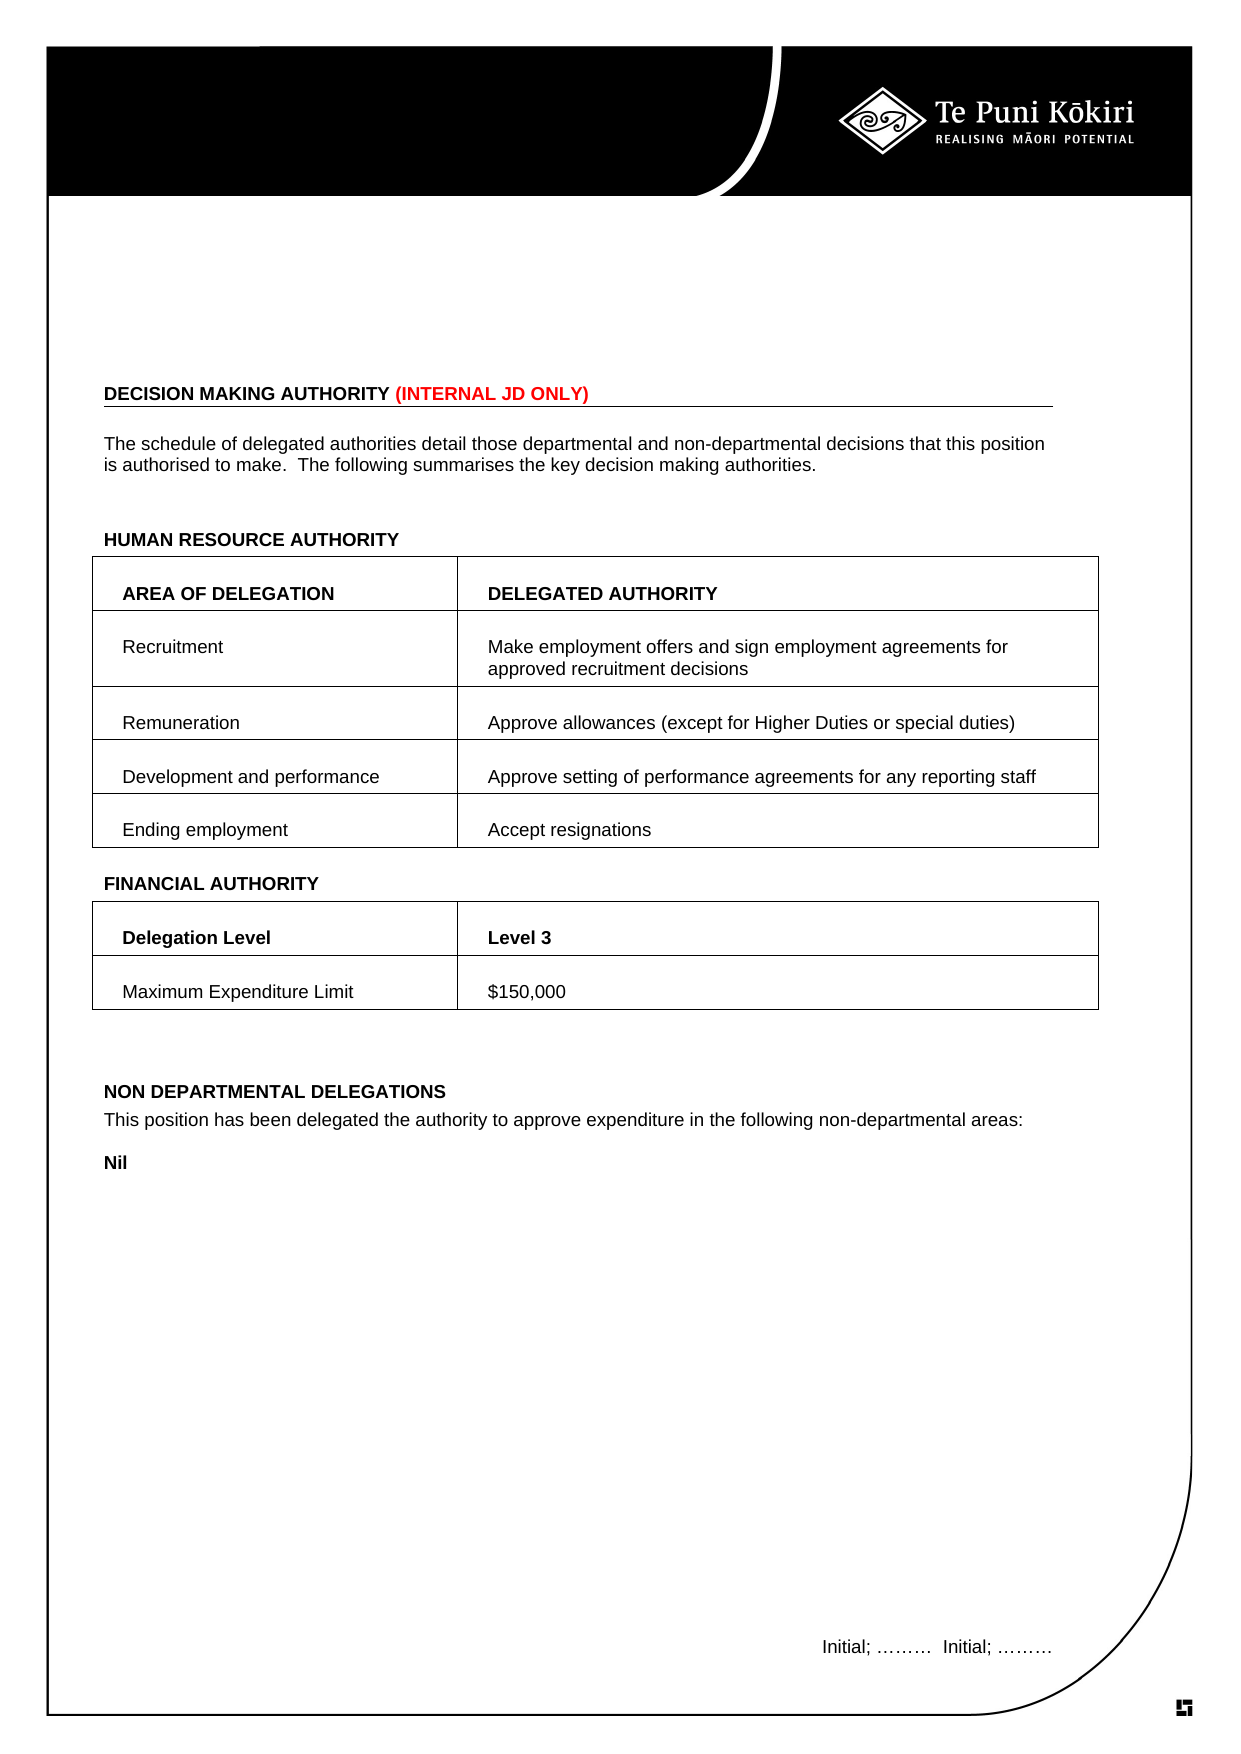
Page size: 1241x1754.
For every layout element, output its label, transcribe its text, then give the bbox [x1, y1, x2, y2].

table_header Delegation Level [93, 902, 457, 955]
table_header Delegated Authority [458, 557, 1098, 610]
table_cell Approve allowances (except for Higher Duties or special duties) [458, 687, 1098, 739]
table_cell Maximum Expenditure Limit [93, 956, 457, 1009]
table_cell Recruitment [93, 611, 457, 686]
subtitle DECISION MAKING AUTHORITY (INTERNAL JD ONLY) [103, 383, 1053, 407]
text Nil [103, 1152, 1053, 1174]
table_cell Development and performance [93, 740, 457, 793]
table_cell Ending employment [93, 794, 457, 847]
subtitle Human Resource Authority [103, 528, 1053, 550]
subtitle Non Departmental Delegations [103, 1081, 1053, 1103]
table_cell Remuneration [93, 687, 457, 739]
subtitle The schedule of delegated authorities detail those departmental and non-departmental decisions that this position is authorised to make. The following summarises the key decision making authorities. [103, 432, 1053, 476]
table_header Area of Delegation [93, 557, 457, 610]
table_header Level 3 [458, 902, 1098, 955]
table_cell $150,000 [458, 956, 1098, 1009]
picture [46, 46, 1193, 1716]
subtitle Financial Authority [103, 873, 1053, 895]
table_cell Make employment offers and sign employment agreements for approved recruitment decisions [458, 611, 1098, 686]
table_cell Approve setting of performance agreements for any reporting staff [458, 740, 1098, 793]
text This position has been delegated the authority to approve expenditure in the following non-departmental areas: [103, 1109, 1053, 1131]
table_cell Accept resignations [458, 794, 1098, 847]
